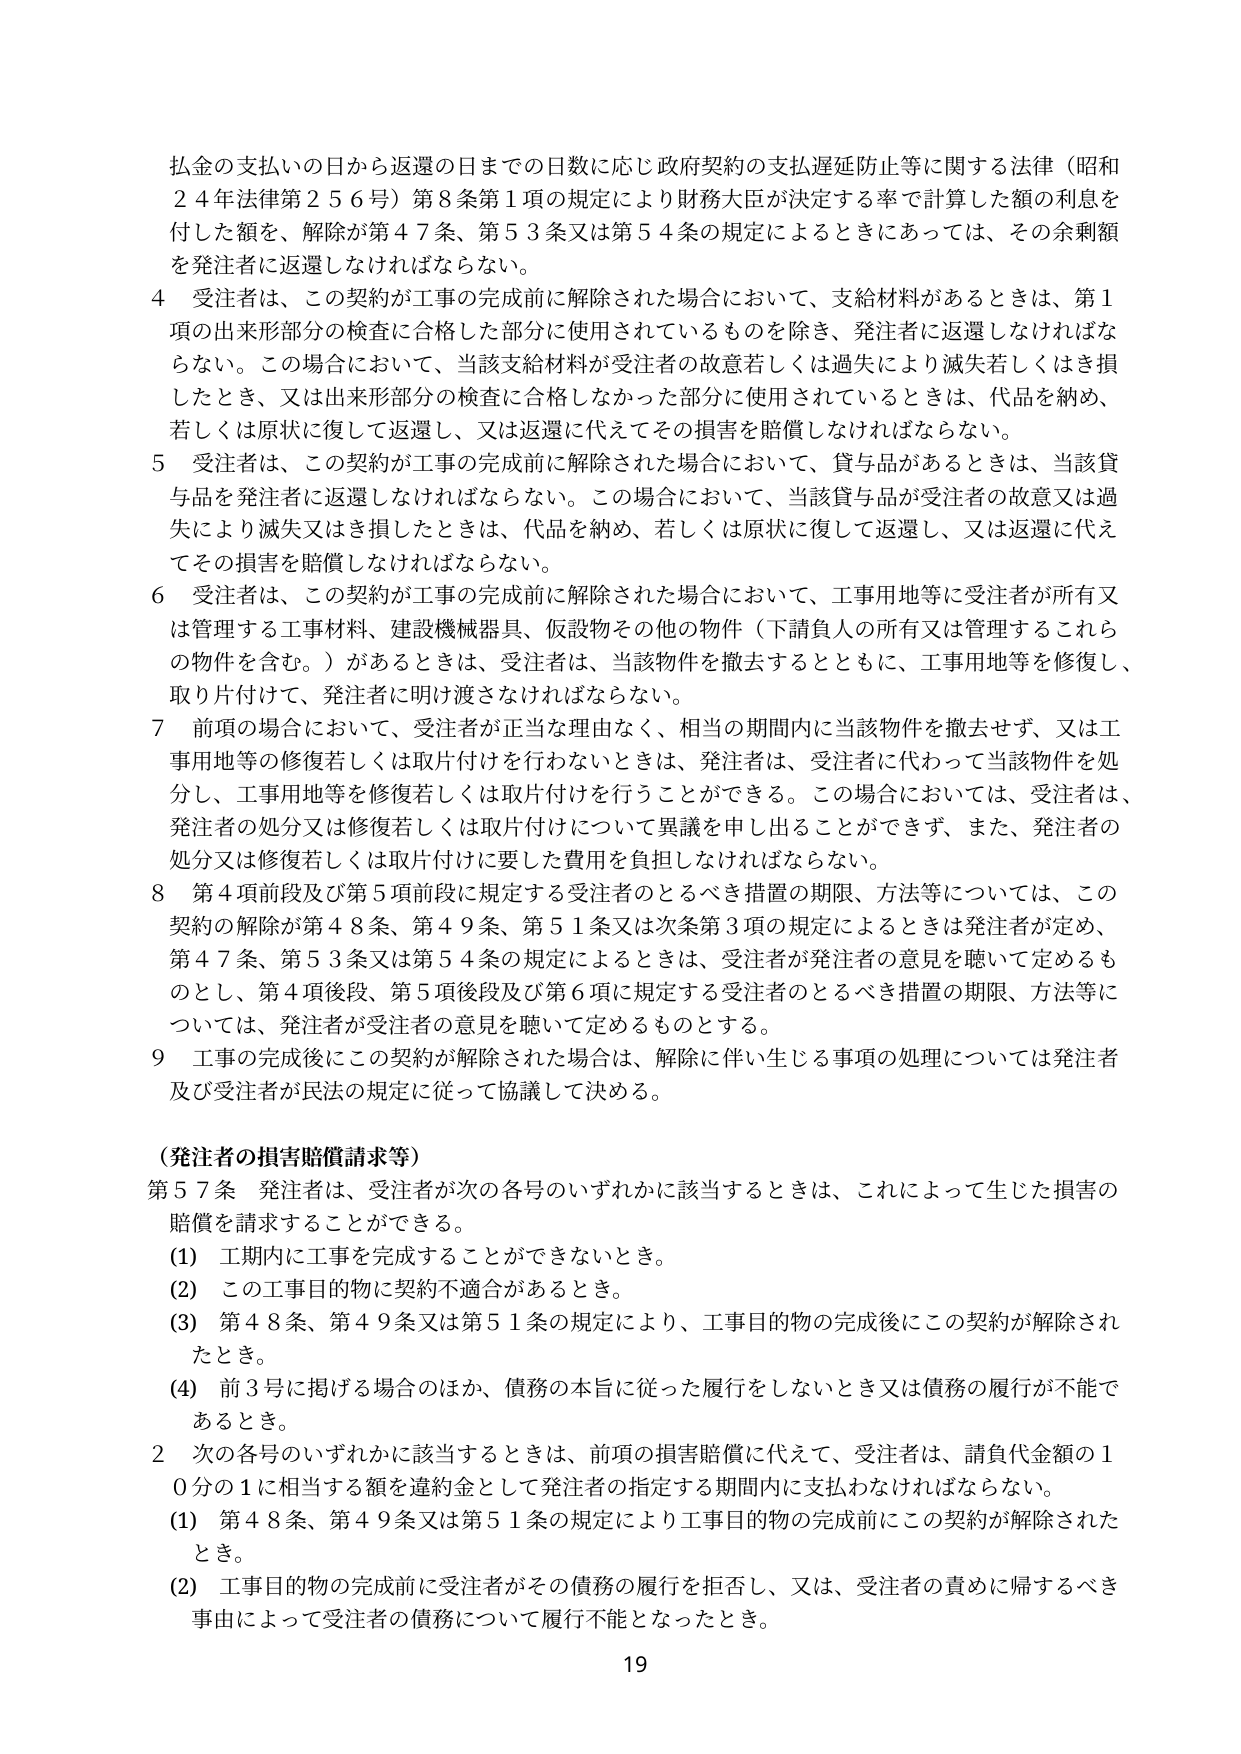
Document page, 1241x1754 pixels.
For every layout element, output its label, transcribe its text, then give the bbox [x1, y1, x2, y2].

text (2) 工事目的物の完成前に受注者がその債務の履行を拒否し、又は、受注者の責めに帰するべき事由によって受注者の債務について履行不能となったとき。 [169, 1569, 1122, 1635]
text ８ 第４項前段及び第５項前段に規定する受注者のとるべき措置の期限、方法等については、この契約の解除が第４８条、第４９条、第５１条又は次条第３項の規定によるときは発注者が定め、第４７条、第５３条又は第５４条の規定によるときは、受注者が発注者の意見を聴いて定めるものとし、第４項後段、第５項後段及び第６項に規定する受注者のとるべき措置の期限、方法等については、発注者が受注者の意見を聴いて定めるものとする。 [148, 875, 1122, 1040]
text (3) 第４８条、第４９条又は第５１条の規定により、工事目的物の完成後にこの契約が解除されたとき。 [169, 1304, 1122, 1371]
text (1) 第４８条、第４９条又は第５１条の規定により工事目的物の完成前にこの契約が解除されたとき。 [169, 1503, 1122, 1569]
text ２ 次の各号のいずれかに該当するときは、前項の損害賠償に代えて、受注者は、請負代金額の１０分の1に相当する額を違約金として発注者の指定する期間内に支払わなければならない。 [148, 1437, 1122, 1503]
text ７ 前項の場合において、受注者が正当な理由なく、相当の期間内に当該物件を撤去せず、又は工事用地等の修復若しくは取片付けを行わないときは、発注者は、受注者に代わって当該物件を処分し、工事用地等を修復若しくは取片付けを行うことができる。この場合においては、受注者は、発注者の処分又は修復若しくは取片付けについて異議を申し出ることができず、また、発注者の処分又は修復若しくは取片付けに要した費用を負担しなければならない。 [148, 710, 1122, 875]
text ９ 工事の完成後にこの契約が解除された場合は、解除に伴い生じる事項の処理については発注者及び受注者が民法の規定に従って協議して決める。 [148, 1040, 1122, 1106]
text ５ 受注者は、この契約が工事の完成前に解除された場合において、貸与品があるときは、当該貸与品を発注者に返還しなければならない。この場合において、当該貸与品が受注者の故意又は過失により滅失又はき損したときは、代品を納め、若しくは原状に復して返還し、又は返還に代えてその損害を賠償しなければならない。 [148, 446, 1122, 578]
text ６ 受注者は、この契約が工事の完成前に解除された場合において、工事用地等に受注者が所有又は管理する工事材料、建設機械器具、仮設物その他の物件（下請負人の所有又は管理するこれらの物件を含む。）があるときは、受注者は、当該物件を撤去するとともに、工事用地等を修復し、取り片付けて、発注者に明け渡さなければならない。 [148, 578, 1122, 710]
text (2) この工事目的物に契約不適合があるとき。 [148, 1271, 1122, 1304]
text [148, 149, 1122, 281]
text (1) 工期内に工事を完成することができないとき。 [148, 1238, 1122, 1271]
text （発注者の損害賠償請求等） [148, 1139, 1122, 1172]
text 第５７条 発注者は、受注者が次の各号のいずれかに該当するときは、これによって生じた損害の賠償を請求することができる。 [148, 1172, 1122, 1238]
text (4) 前３号に掲げる場合のほか、債務の本旨に従った履行をしないとき又は債務の履行が不能であるとき。 [169, 1371, 1122, 1437]
text ４ 受注者は、この契約が工事の完成前に解除された場合において、支給材料があるときは、第１項の出来形部分の検査に合格した部分に使用されているものを除き、発注者に返還しなければならない。この場合において、当該支給材料が受注者の故意若しくは過失により滅失若しくはき損したとき、又は出来形部分の検査に合格しなかった部分に使用されているときは、代品を納め、若しくは原状に復して返還し、又は返還に代えてその損害を賠償しなければならない。 [148, 281, 1122, 446]
